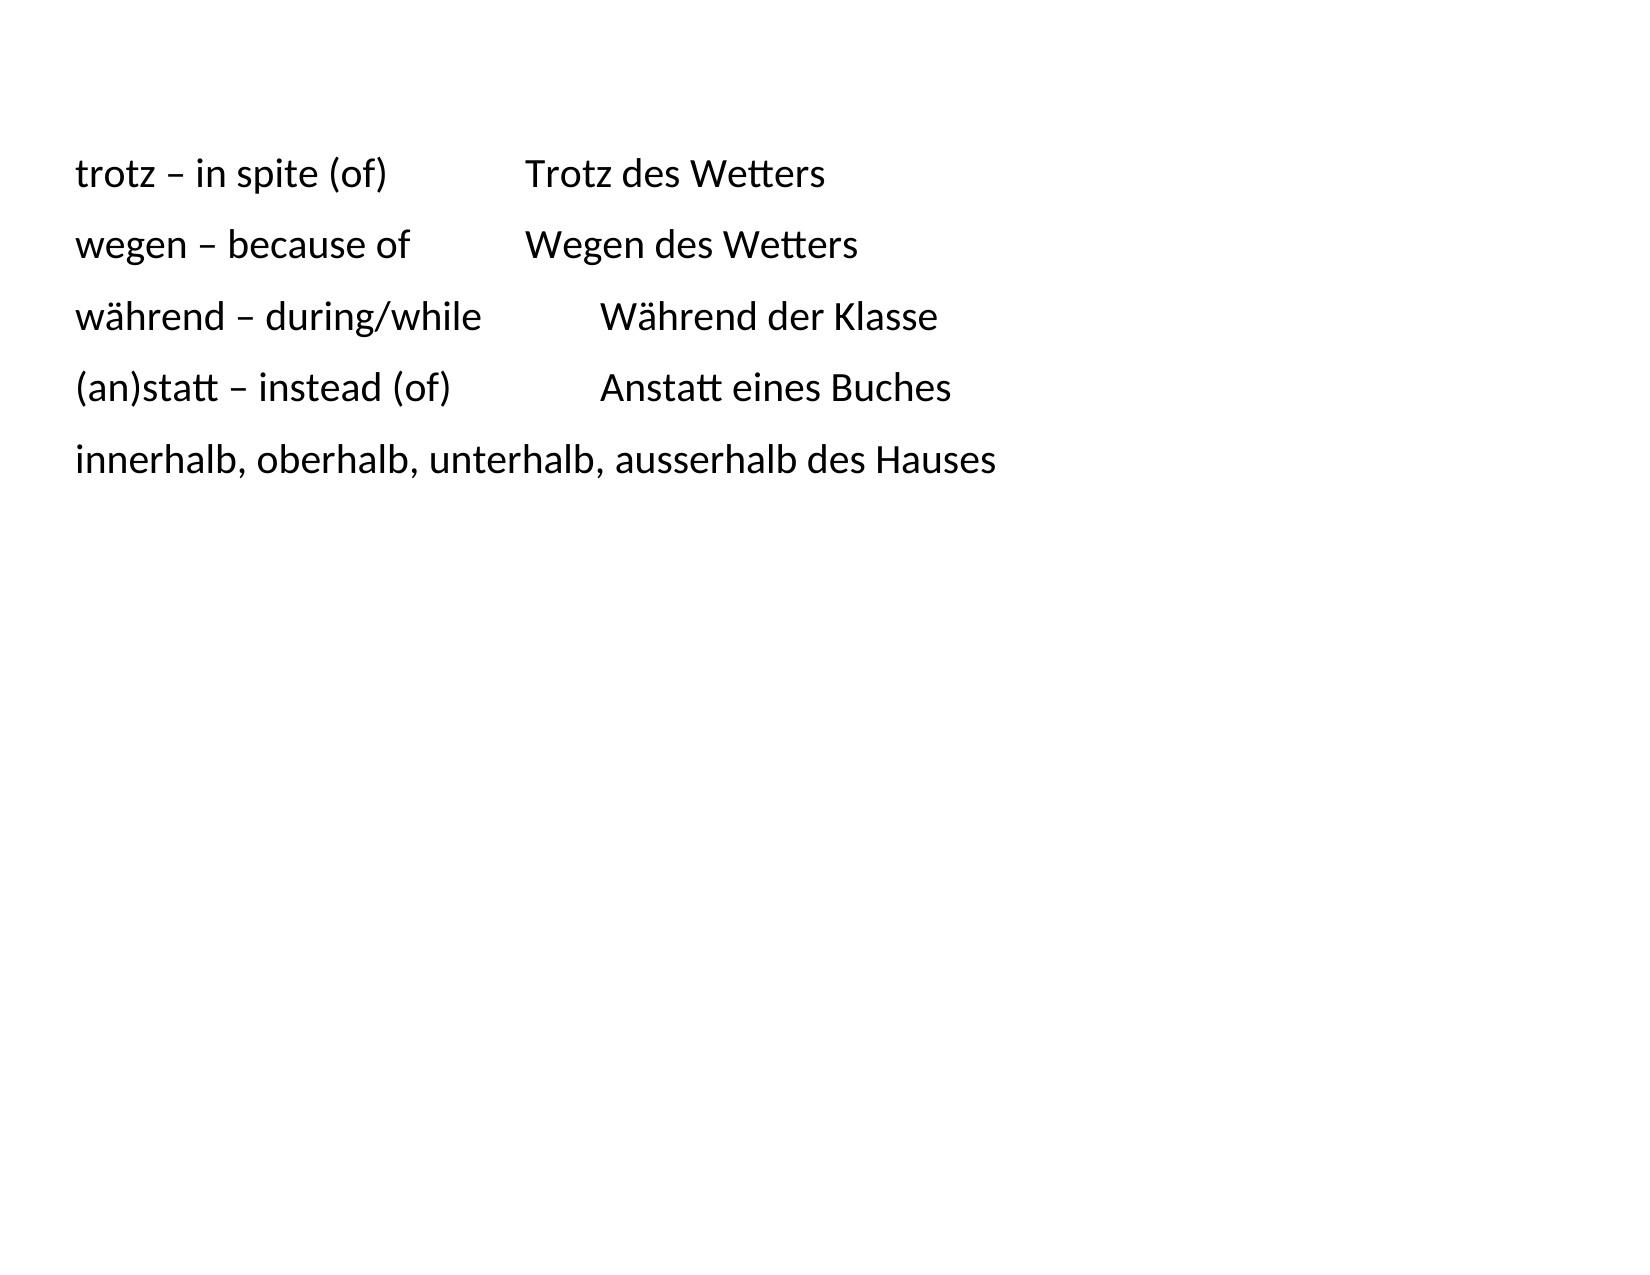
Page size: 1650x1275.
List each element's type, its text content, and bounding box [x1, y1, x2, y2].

text wegen – because of Wegen des Wetters [75, 218, 1575, 269]
text trotz – in spite (of) Trotz des Wetters [75, 147, 1575, 197]
text (an)statt – instead (of) Anstatt eines Buches [75, 361, 1575, 412]
text während – during/while Während der Klasse [75, 290, 1575, 341]
text innerhalb, oberhalb, unterhalb, ausserhalb des Hauses [75, 433, 1575, 484]
